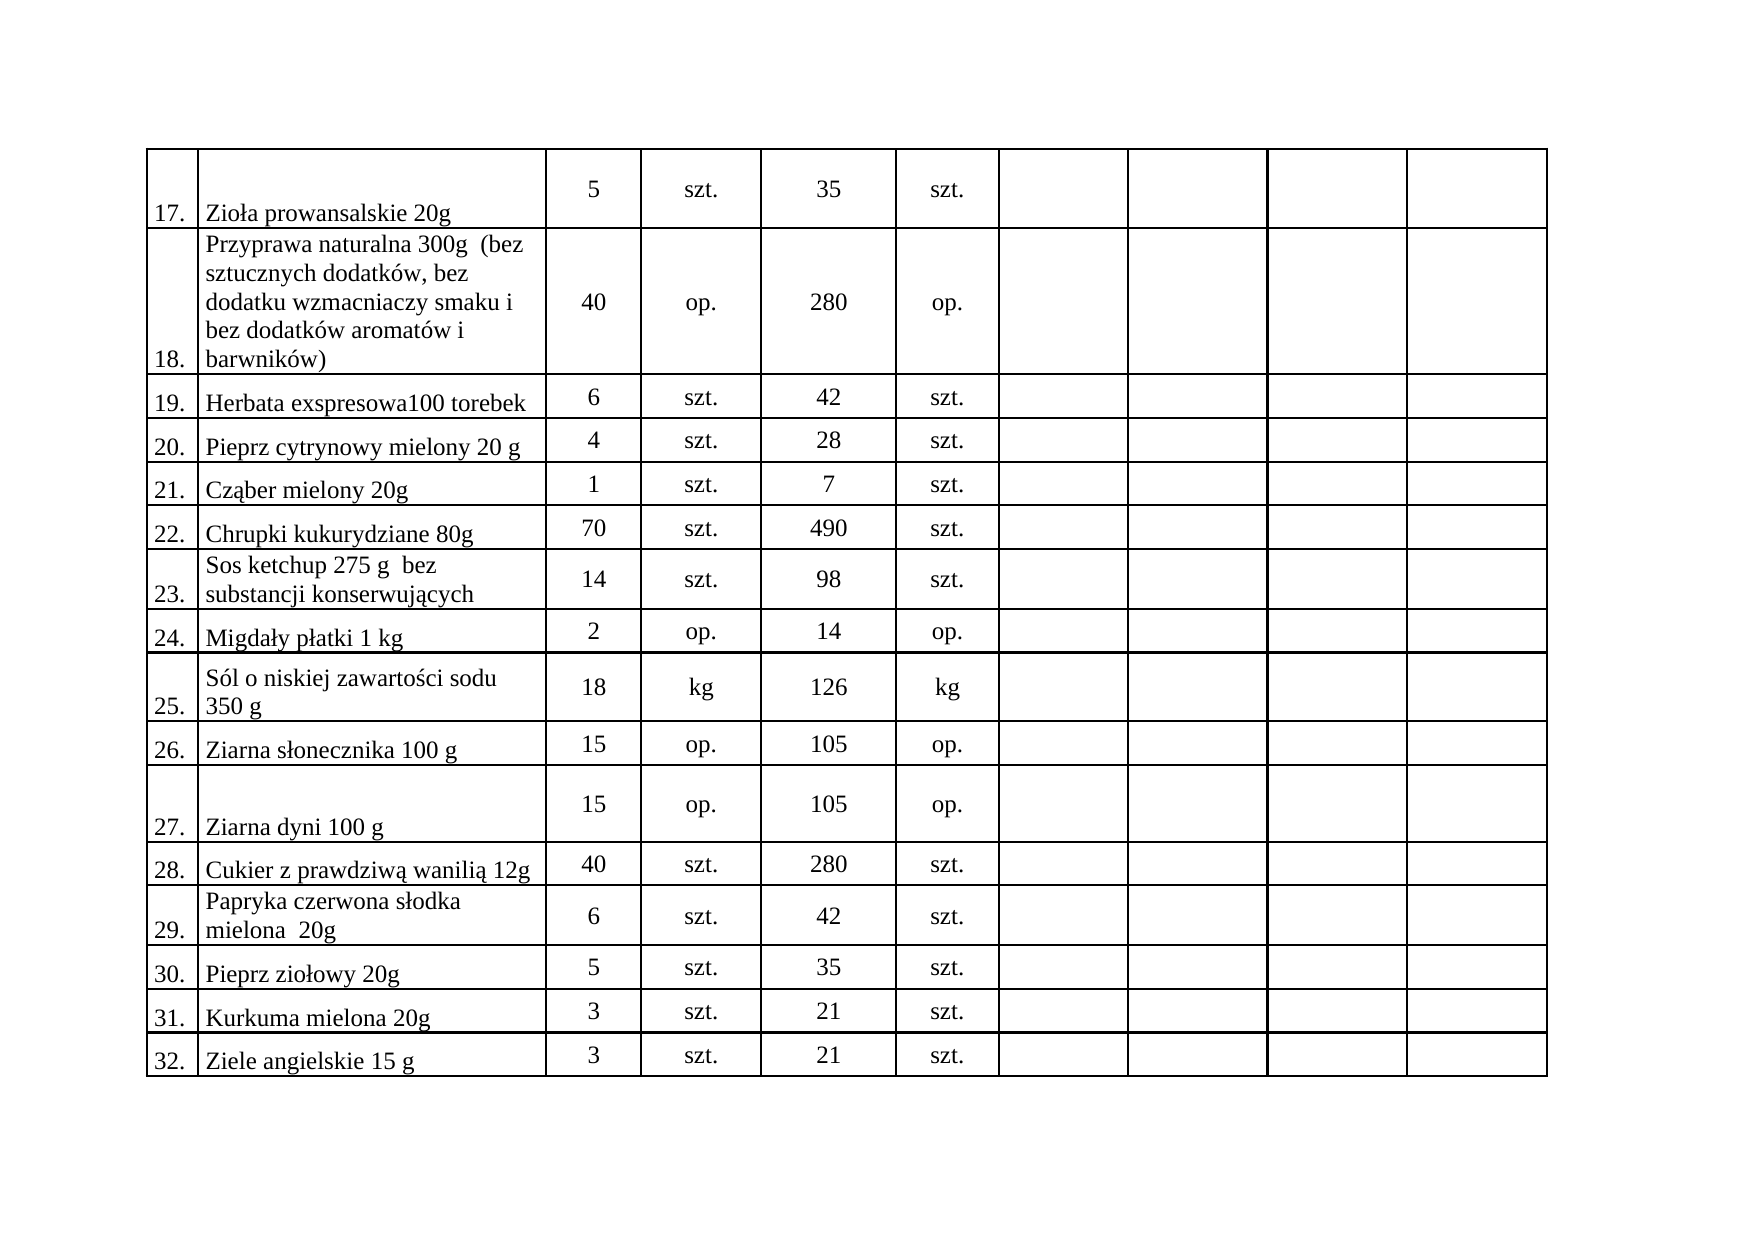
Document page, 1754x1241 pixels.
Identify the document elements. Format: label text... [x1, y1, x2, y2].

table_cell [1408, 946, 1546, 988]
table_cell 22. [148, 506, 197, 548]
table_cell [1269, 990, 1406, 1031]
table_cell 35 [762, 946, 895, 988]
table_cell [1129, 946, 1266, 988]
table_cell [1000, 766, 1127, 841]
table_cell 30. [148, 946, 197, 988]
table_cell [1408, 766, 1546, 841]
table_cell Sos ketchup 275 g bez substancji konserwujących [199, 550, 545, 608]
table_cell Ziarna słonecznika 100 g [199, 722, 545, 764]
table_cell 14 [547, 550, 640, 608]
table_cell [1129, 506, 1266, 548]
table_cell [1000, 550, 1127, 608]
table_cell 42 [762, 375, 895, 417]
table_cell op. [642, 766, 760, 841]
table_cell [1129, 990, 1266, 1031]
table_cell 18 [547, 654, 640, 720]
table_cell szt. [897, 1034, 998, 1075]
table_cell 3 [547, 990, 640, 1031]
table_cell [1129, 229, 1266, 373]
table_cell [1000, 843, 1127, 884]
table_cell [1129, 886, 1266, 944]
table_cell 70 [547, 506, 640, 548]
table_cell szt. [642, 463, 760, 504]
table_cell szt. [642, 1034, 760, 1075]
table_cell 14 [762, 610, 895, 651]
table_cell 26. [148, 722, 197, 764]
table_cell 35 [762, 150, 895, 227]
table_cell 6 [547, 886, 640, 944]
table_cell Ziele angielskie 15 g [199, 1034, 545, 1075]
table_cell 5 [547, 946, 640, 988]
table_cell szt. [897, 550, 998, 608]
table_cell op. [897, 229, 998, 373]
table_cell [1408, 886, 1546, 944]
table_cell 3 [547, 1034, 640, 1075]
table_cell [1000, 419, 1127, 461]
table_cell szt. [642, 886, 760, 944]
table_cell Migdały płatki 1 kg [199, 610, 545, 651]
table_cell 280 [762, 229, 895, 373]
table_cell 18. [148, 229, 197, 373]
table_cell [1269, 886, 1406, 944]
table_cell [1129, 1034, 1266, 1075]
table_cell [1129, 654, 1266, 720]
table_cell 280 [762, 843, 895, 884]
table_cell szt. [642, 150, 760, 227]
table_cell [1000, 150, 1127, 227]
table_cell szt. [897, 150, 998, 227]
table_cell szt. [897, 463, 998, 504]
table_cell [1269, 229, 1406, 373]
table_cell 42 [762, 886, 895, 944]
table_cell 19. [148, 375, 197, 417]
table_cell 2 [547, 610, 640, 651]
table_cell 31. [148, 990, 197, 1031]
table_cell 490 [762, 506, 895, 548]
table_cell [1408, 419, 1546, 461]
table_cell [1129, 150, 1266, 227]
table_cell szt. [642, 375, 760, 417]
table_cell Herbata exspresowa100 torebek [199, 375, 545, 417]
table_cell [1129, 463, 1266, 504]
table_cell [1408, 1034, 1546, 1075]
table_cell [1408, 506, 1546, 548]
table_cell 105 [762, 766, 895, 841]
table_cell [1000, 1034, 1127, 1075]
table_cell [1129, 419, 1266, 461]
table_cell Papryka czerwona słodka mielona 20g [199, 886, 545, 944]
table_cell 15 [547, 722, 640, 764]
table_cell 126 [762, 654, 895, 720]
table_cell 23. [148, 550, 197, 608]
table_cell [1408, 843, 1546, 884]
table_cell [1408, 229, 1546, 373]
table_cell Pieprz ziołowy 20g [199, 946, 545, 988]
table_cell Chrupki kukurydziane 80g [199, 506, 545, 548]
table_cell 29. [148, 886, 197, 944]
table_cell [1000, 506, 1127, 548]
table_cell szt. [642, 419, 760, 461]
table_cell Cząber mielony 20g [199, 463, 545, 504]
table_cell szt. [642, 946, 760, 988]
table_cell [1000, 375, 1127, 417]
table_cell [1269, 463, 1406, 504]
table_cell op. [642, 610, 760, 651]
table_cell [1269, 419, 1406, 461]
table_cell [1408, 550, 1546, 608]
table_cell [1269, 550, 1406, 608]
table_cell [1129, 722, 1266, 764]
table_cell [1269, 506, 1406, 548]
table_cell [1408, 150, 1546, 227]
table_cell Cukier z prawdziwą wanilią 12g [199, 843, 545, 884]
table_cell [1129, 843, 1266, 884]
table_cell 24. [148, 610, 197, 651]
table_cell szt. [897, 419, 998, 461]
table_cell [1129, 550, 1266, 608]
table_cell op. [897, 766, 998, 841]
table_cell [1269, 375, 1406, 417]
table_cell 105 [762, 722, 895, 764]
table_cell [1408, 375, 1546, 417]
table_cell 21 [762, 990, 895, 1031]
table_cell op. [642, 229, 760, 373]
table_cell szt. [897, 886, 998, 944]
table_cell Przyprawa naturalna 300g (bez sztucznych dodatków, bez dodatku wzmacniaczy smaku i bez dodatków aromatów i barwników) [199, 229, 545, 373]
table_cell 7 [762, 463, 895, 504]
table_cell 15 [547, 766, 640, 841]
table_cell 4 [547, 419, 640, 461]
table_cell 40 [547, 229, 640, 373]
table_cell [1000, 722, 1127, 764]
table_cell Zioła prowansalskie 20g [199, 150, 545, 227]
table_cell 20. [148, 419, 197, 461]
table_cell kg [897, 654, 998, 720]
table_cell szt. [897, 990, 998, 1031]
table_cell [1269, 610, 1406, 651]
table_cell 6 [547, 375, 640, 417]
table_cell [1269, 1034, 1406, 1075]
table_cell [1129, 375, 1266, 417]
table_cell 21 [762, 1034, 895, 1075]
table_cell 40 [547, 843, 640, 884]
table_cell szt. [897, 843, 998, 884]
table_cell [1408, 722, 1546, 764]
table_cell szt. [642, 990, 760, 1031]
table_cell [1408, 654, 1546, 720]
table_cell [1000, 990, 1127, 1031]
table_cell szt. [642, 550, 760, 608]
table_cell [1269, 722, 1406, 764]
table_cell 32. [148, 1034, 197, 1075]
table_cell [1269, 766, 1406, 841]
table_cell 25. [148, 654, 197, 720]
table_cell [1269, 843, 1406, 884]
table_cell [1000, 610, 1127, 651]
table_cell Pieprz cytrynowy mielony 20 g [199, 419, 545, 461]
table_cell [1408, 610, 1546, 651]
table_cell szt. [897, 506, 998, 548]
table_cell op. [897, 722, 998, 764]
table_cell [1129, 766, 1266, 841]
table_cell [1408, 990, 1546, 1031]
table_cell Ziarna dyni 100 g [199, 766, 545, 841]
table_cell [1000, 946, 1127, 988]
table_cell szt. [897, 946, 998, 988]
table_cell szt. [642, 843, 760, 884]
table_cell [1129, 610, 1266, 651]
table_cell szt. [897, 375, 998, 417]
table_cell kg [642, 654, 760, 720]
table_cell 28. [148, 843, 197, 884]
table_cell [1269, 654, 1406, 720]
table_cell [1269, 946, 1406, 988]
table_cell op. [642, 722, 760, 764]
table_cell 21. [148, 463, 197, 504]
table_cell [1000, 654, 1127, 720]
table_cell 98 [762, 550, 895, 608]
table_cell szt. [642, 506, 760, 548]
table_cell [1408, 463, 1546, 504]
table_cell [1269, 150, 1406, 227]
table_cell [1000, 463, 1127, 504]
table_cell op. [897, 610, 998, 651]
table_cell 28 [762, 419, 895, 461]
table_cell 17. [148, 150, 197, 227]
table_cell Kurkuma mielona 20g [199, 990, 545, 1031]
table_cell 1 [547, 463, 640, 504]
table_cell [1000, 886, 1127, 944]
table_cell [1000, 229, 1127, 373]
table_cell 27. [148, 766, 197, 841]
table_cell Sól o niskiej zawartości sodu 350 g [199, 654, 545, 720]
table_cell 5 [547, 150, 640, 227]
